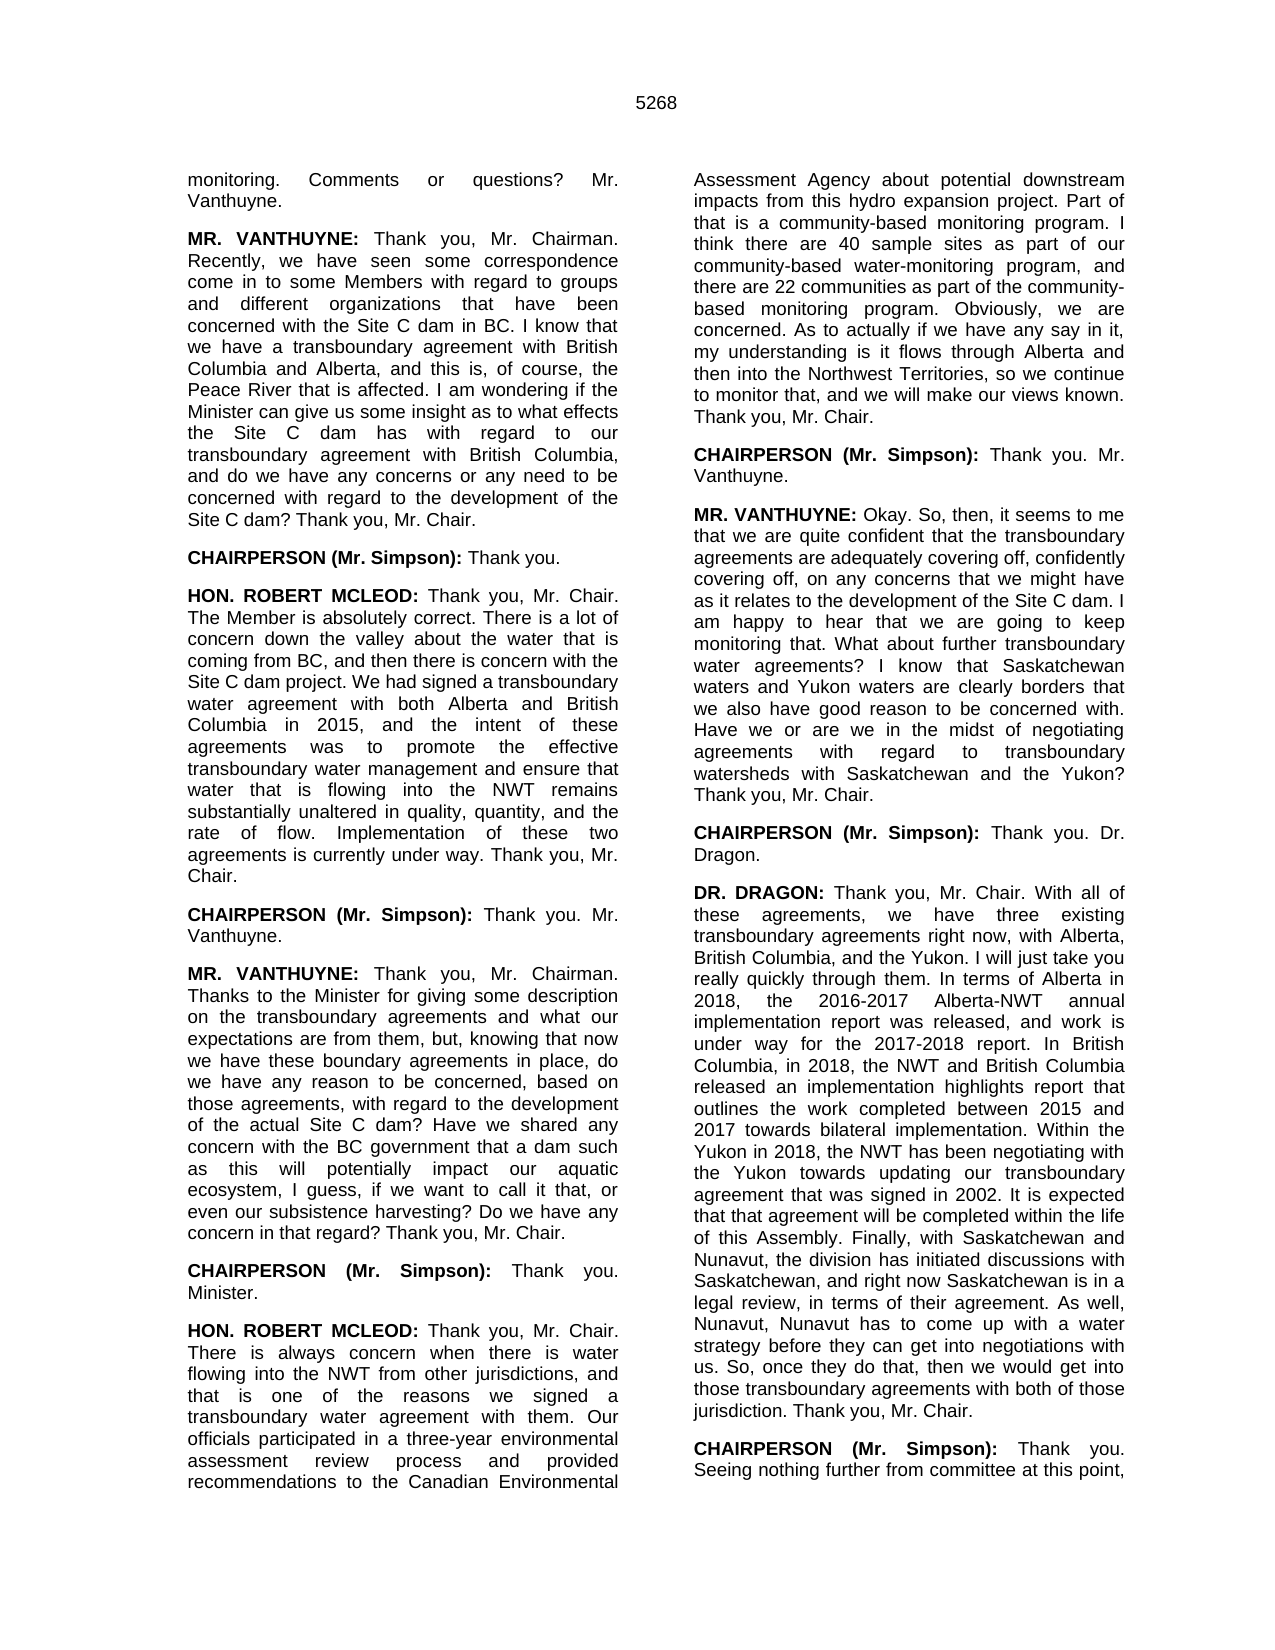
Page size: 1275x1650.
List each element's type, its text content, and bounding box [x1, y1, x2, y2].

text CHAIRPERSON (Mr. Simpson): Thank you. [187, 547, 619, 568]
text MR. VANTHUYNE: Okay. So, then, it seems to me that we are quite confident that the transboundary agreements are adequately covering off, confidently covering off, on any concerns that we might have as it relates to the development of the Site C dam. I am happy to hear that we are going to keep monitoring that. What about further transboundary water agreements? I know that Saskatchewan waters and Yukon waters are clearly borders that we also have good reason to be concerned with. Have we or are we in the midst of negotiating agreements with regard to transboundary watersheds with Saskatchewan and the Yukon? Thank you, Mr. Chair. [694, 503, 1125, 805]
text CHAIRPERSON (Mr. Simpson): Thank you. Dr. Dragon. [694, 822, 1125, 865]
text MR. VANTHUYNE: Thank you, Mr. Chairman. Recently, we have seen some correspondence come in to some Members with regard to groups and different organizations that have been concerned with the Site C dam in BC. I know that we have a transboundary agreement with British Columbia and Alberta, and this is, of course, the Peace River that is affected. I am wondering if the Minister can give us some insight as to what effects the Site C dam has with regard to our transboundary agreement with British Columbia, and do we have any concerns or any need to be concerned with regard to the development of the Site C dam? Thank you, Mr. Chair. [187, 228, 619, 530]
text DR. DRAGON: Thank you, Mr. Chair. With all of these agreements, we have three existing transboundary agreements right now, with Alberta, British Columbia, and the Yukon. I will just take you really quickly through them. In terms of Alberta in 2018, the 2016-2017 Alberta-NWT annual implementation report was released, and work is under way for the 2017-2018 report. In British Columbia, in 2018, the NWT and British Columbia released an implementation highlights report that outlines the work completed between 2015 and 2017 towards bilateral implementation. Within the Yukon in 2018, the NWT has been negotiating with the Yukon towards updating our transboundary agreement that was signed in 2002. It is expected that that agreement will be completed within the life of this Assembly. Finally, with Saskatchewan and Nunavut, the division has initiated discussions with Saskatchewan, and right now Saskatchewan is in a legal review, in terms of their agreement. As well, Nunavut, Nunavut has to come up with a water strategy before they can get into negotiations with us. So, once they do that, then we would get into those transboundary agreements with both of those jurisdiction. Thank you, Mr. Chair. [694, 882, 1125, 1421]
text CHAIRPERSON (Mr. Simpson): Thank you. Minister. [187, 1260, 619, 1303]
text CHAIRPERSON (Mr. Simpson): Thank you. Mr. Vanthuyne. [187, 903, 619, 947]
text HON. ROBERT MCLEOD: Thank you, Mr. Chair. The Member is absolutely correct. There is a lot of concern down the valley about the water that is coming from BC, and then there is concern with the Site C dam project. We had signed a transboundary water agreement with both Alberta and British Columbia in 2015, and the intent of these agreements was to promote the effective transboundary water management and ensure that water that is flowing into the NWT remains substantially unaltered in quality, quantity, and the rate of flow. Implementation of these two agreements is currently under way. Thank you, Mr. Chair. [187, 585, 619, 887]
text CHAIRPERSON (Mr. Simpson): Thank you. Mr. Vanthuyne. [694, 444, 1125, 487]
text HON. ROBERT MCLEOD: Thank you, Mr. Chair. There is always concern when there is water flowing into the NWT from other jurisdictions, and that is one of the reasons we signed a transboundary water agreement with them. Our officials participated in a three-year environmental assessment review process and provided recommendations to the Canadian Environmental Assessment Agency about potential downstream impacts from this hydro expansion project. Part of that is a community-based monitoring program. I think there are 40 sample sites as part of our community-based water-monitoring program, and there are 22 communities as part of the community-based monitoring program. Obviously, we are concerned. As to actually if we have any say in it, my understanding is it flows through Alberta and then into the Northwest Territories, so we continue to monitor that, and we will make our views known. Thank you, Mr. Chair. [187, 1320, 619, 1492]
text MR. VANTHUYNE: Thank you, Mr. Chairman. Thanks to the Minister for giving some description on the transboundary agreements and what our expectations are from them, but, knowing that now we have these boundary agreements in place, do we have any reason to be concerned, based on those agreements, with regard to the development of the actual Site C dam? Have we shared any concern with the BC government that a dam such as this will potentially impact our aquatic ecosystem, I guess, if we want to call it that, or even our subsistence harvesting? Do we have any concern in that regard? Thank you, Mr. Chair. [187, 963, 619, 1243]
text HON. ROBERT MCLEOD: Thank you, Mr. Chair. There is always concern when there is water flowing into the NWT from other jurisdictions, and that is one of the reasons we signed a transboundary water agreement with them. Our officials participated in a three-year environmental assessment review process and provided recommendations to the Canadian Environmental Assessment Agency about potential downstream impacts from this hydro expansion project. Part of that is a community-based monitoring program. I think there are 40 sample sites as part of our community-based water-monitoring program, and there are 22 communities as part of the community-based monitoring program. Obviously, we are concerned. As to actually if we have any say in it, my understanding is it flows through Alberta and then into the Northwest Territories, so we continue to monitor that, and we will make our views known. Thank you, Mr. Chair. [694, 168, 1125, 427]
